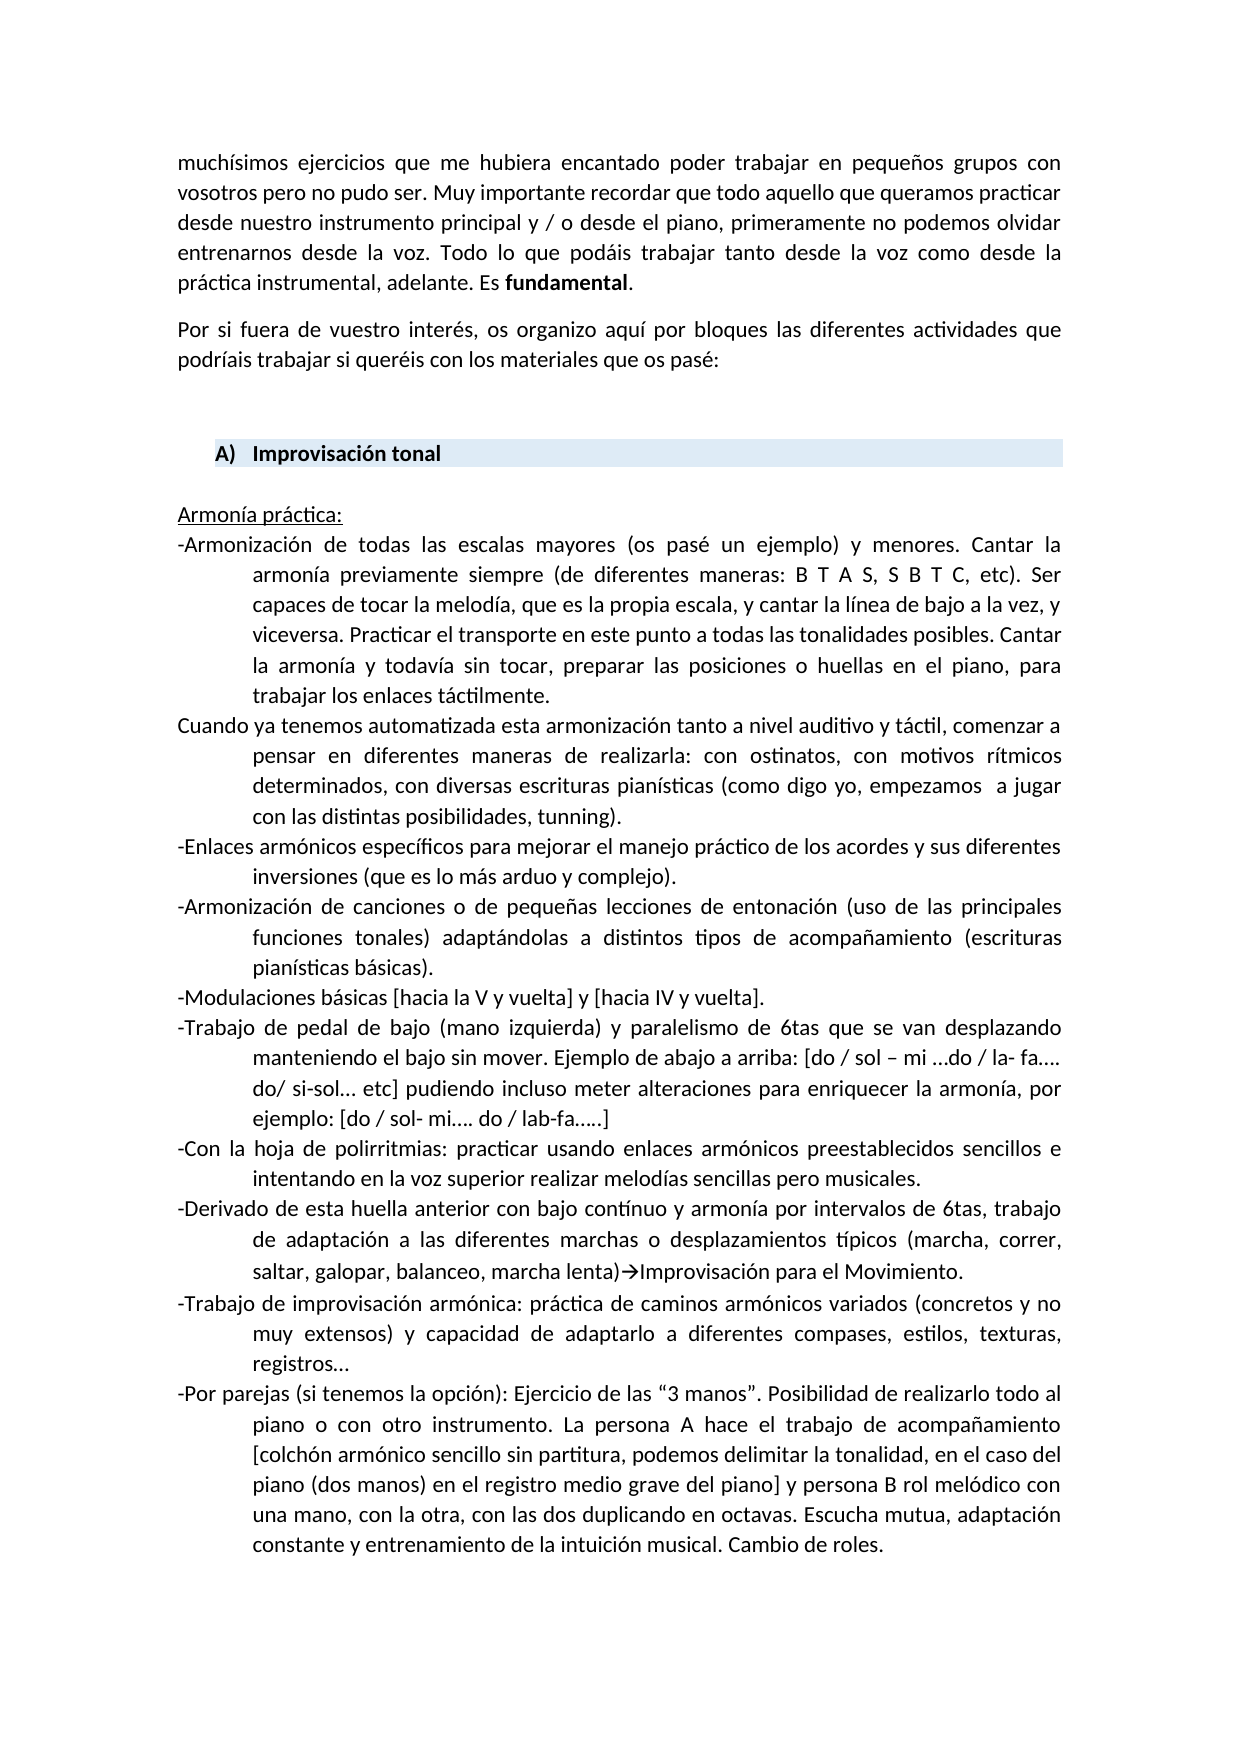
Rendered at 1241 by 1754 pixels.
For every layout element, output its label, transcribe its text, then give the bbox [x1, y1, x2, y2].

list Improvisación tonal [215, 439, 1063, 467]
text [177, 148, 1063, 296]
text Cuando ya tenemos automatizada esta armonización tanto a nivel auditivo y táctil, comenzar a pensar en diferentes maneras de realizarla: con ostinatos, con motivos rítmicos determinados, con diversas escrituras pianísticas (como digo yo, empezamos a jugar con las distintas posibilidades, tunning). [177, 711, 1063, 830]
text -Trabajo de improvisación armónica: práctica de caminos armónicos variados (concretos y no muy extensos) y capacidad de adaptarlo a diferentes compases, estilos, texturas, registros… [177, 1289, 1063, 1377]
text -Derivado de esta huella anterior con bajo contínuo y armonía por intervalos de 6tas, trabajo de adaptación a las diferentes marchas o desplazamientos típicos (marcha, correr, saltar, galopar, balanceo, marcha lenta)🡪Improvisación para el Movimiento. [177, 1194, 1063, 1286]
text -Con la hoja de polirritmias: practicar usando enlaces armónicos preestablecidos sencillos e intentando en la voz superior realizar melodías sencillas pero musicales. [177, 1134, 1063, 1192]
text Armonía práctica: [177, 500, 1063, 528]
text -Enlaces armónicos específicos para mejorar el manejo práctico de los acordes y sus diferentes inversiones (que es lo más arduo y complejo). [177, 832, 1063, 890]
text -Por parejas (si tenemos la opción): Ejercicio de las “3 manos”. Posibilidad de realizarlo todo al piano o con otro instrumento. La persona A hace el trabajo de acompañamiento [colchón armónico sencillo sin partitura, podemos delimitar la tonalidad, en el caso del piano (dos manos) en el registro medio grave del piano] y persona B rol melódico con una mano, con la otra, con las dos duplicando en octavas. Escucha mutua, adaptación constante y entrenamiento de la intuición musical. Cambio de roles. [177, 1379, 1063, 1559]
text -Armonización de canciones o de pequeñas lecciones de entonación (uso de las principales funciones tonales) adaptándolas a distintos tipos de acompañamiento (escrituras pianísticas básicas). [177, 892, 1063, 981]
text Por si fuera de vuestro interés, os organizo aquí por bloques las diferentes actividades que podríais trabajar si queréis con los materiales que os pasé: [177, 315, 1063, 373]
text -Trabajo de pedal de bajo (mano izquierda) y paralelismo de 6tas que se van desplazando manteniendo el bajo sin mover. Ejemplo de abajo a arriba: [do / sol – mi …do / la- fa…. do/ si-sol… etc] pudiendo incluso meter alteraciones para enriquecer la armonía, por ejemplo: [do / sol- mi…. do / lab-fa…..] [177, 1013, 1063, 1132]
text -Modulaciones básicas [hacia la V y vuelta] y [hacia IV y vuelta]. [177, 983, 1063, 1011]
text -Armonización de todas las escalas mayores (os pasé un ejemplo) y menores. Cantar la armonía previamente siempre (de diferentes maneras: B T A S, S B T C, etc). Ser capaces de tocar la melodía, que es la propia escala, y cantar la línea de bajo a la vez, y viceversa. Practicar el transporte en este punto a todas las tonalidades posibles. Cantar la armonía y todavía sin tocar, preparar las posiciones o huellas en el piano, para trabajar los enlaces táctilmente. [177, 530, 1063, 709]
